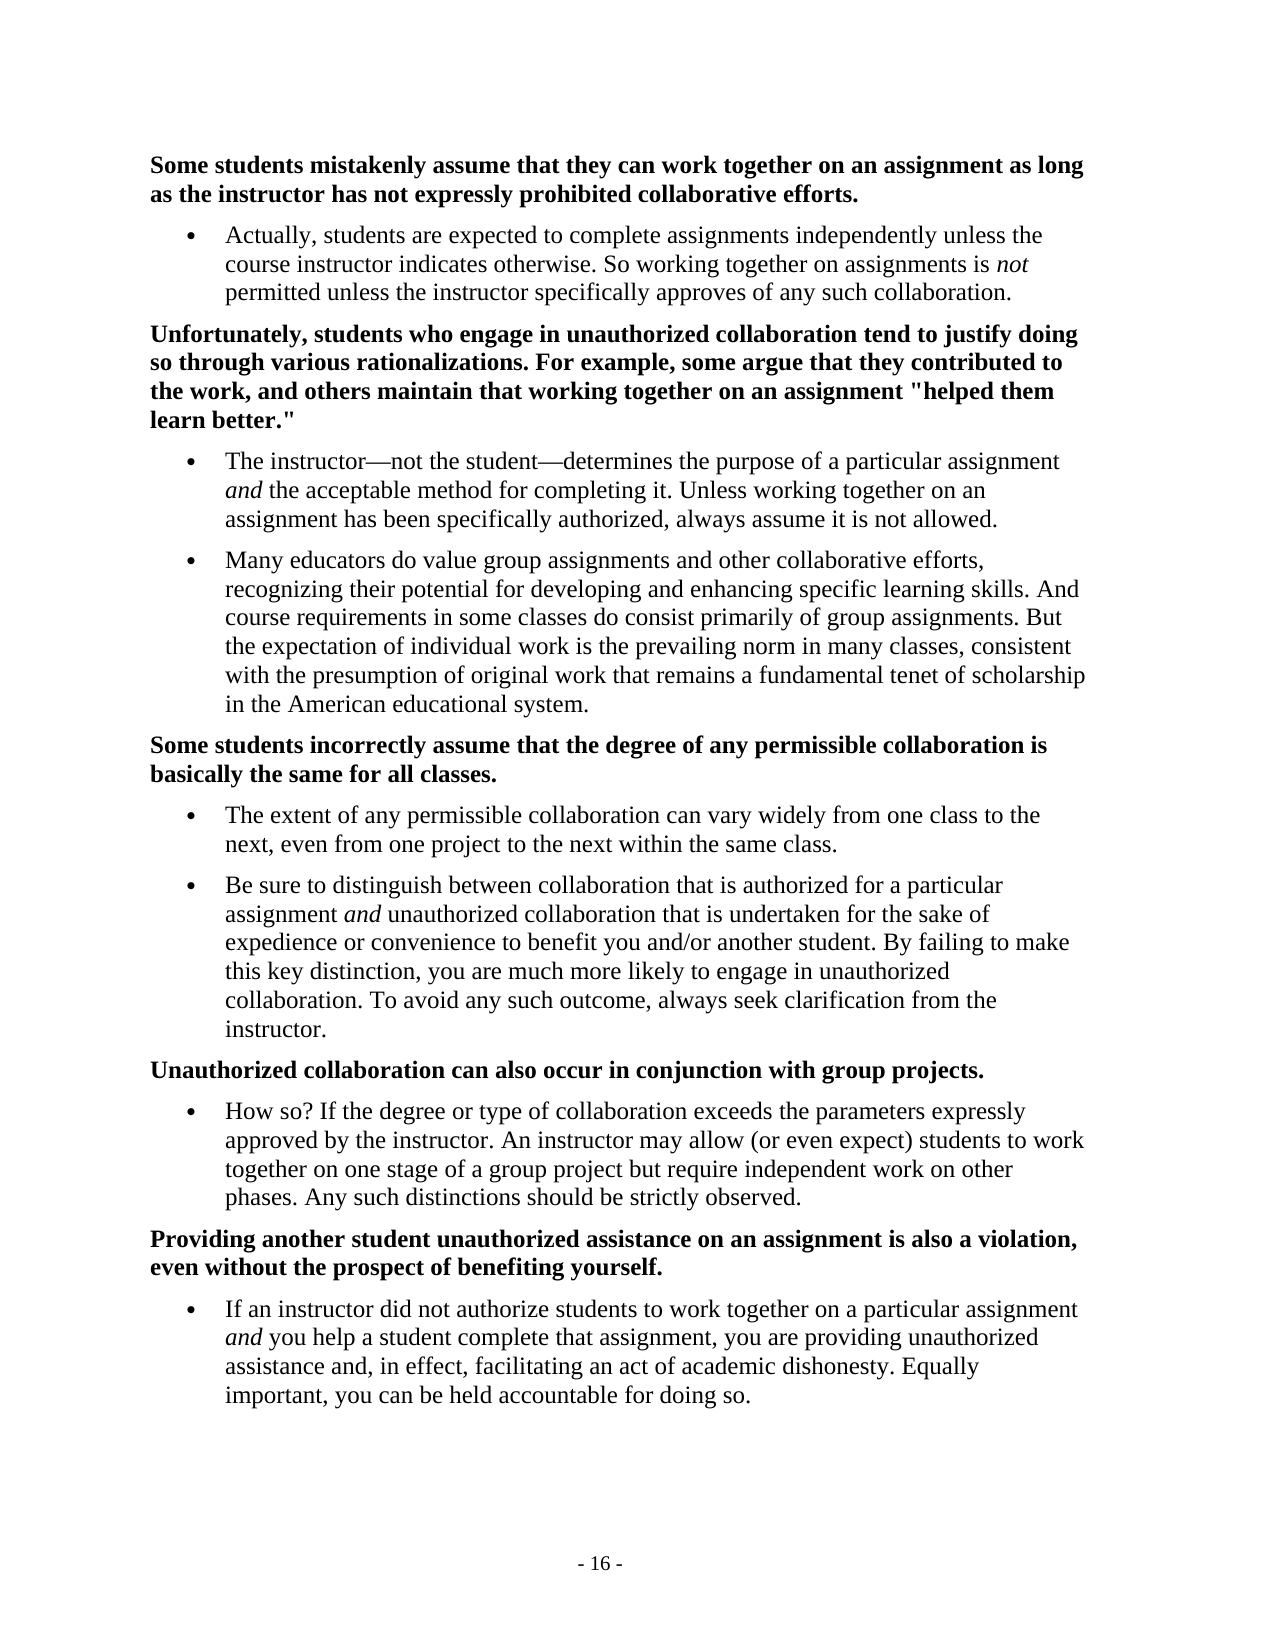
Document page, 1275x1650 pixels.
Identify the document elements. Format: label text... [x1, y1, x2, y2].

list The instructor—not the student—determines the purpose of a particular assignment and the acceptable method for completing it. Unless working together on an assignment has been specifically authorized, always assume it is not allowed. [187, 446, 1087, 532]
list Actually, students are expected to complete assignments independently unless the course instructor indicates otherwise. So working together on assignments is not permitted unless the instructor specifically approves of any such collaboration. [187, 220, 1087, 306]
text Unfortunately, students who engage in unauthorized collaboration tend to justify doing so through various rationalizations. For example, some argue that they contributed to the work, and others maintain that working together on an assignment "helped them learn better." [150, 319, 1087, 434]
list How so? If the degree or type of collaboration exceeds the parameters expressly approved by the instructor. An instructor may allow (or even expect) students to work together on one stage of a group project but require independent work on other phases. Any such distinctions should be strictly observed. [187, 1096, 1087, 1211]
list The extent of any permissible collaboration can vary widely from one class to the next, even from one project to the next within the same class. [187, 800, 1087, 857]
text Some students mistakenly assume that they can work together on an assignment as long as the instructor has not expressly prohibited collaborative efforts. [150, 150, 1087, 207]
text Unauthorized collaboration can also occur in conjunction with group projects. [150, 1055, 1087, 1084]
list Many educators do value group assignments and other collaborative efforts, recognizing their potential for developing and enhancing specific learning skills. And course requirements in some classes do consist primarily of group assignments. But the expectation of individual work is the prevailing norm in many classes, consistent with the presumption of original work that remains a fundamental tenet of scholarship in the American educational system. [187, 545, 1087, 717]
text Providing another student unauthorized assistance on an assignment is also a violation, even without the prospect of benefiting yourself. [150, 1224, 1087, 1281]
list If an instructor did not authorize students to work together on a particular assignment and you help a student complete that assignment, you are providing unauthorized assistance and, in effect, facilitating an act of academic dishonesty. Equally important, you can be held accountable for doing so. [187, 1294, 1087, 1409]
text Some students incorrectly assume that the degree of any permissible collaboration is basically the same for all classes. [150, 730, 1087, 787]
list Be sure to distinguish between collaboration that is authorized for a particular assignment and unauthorized collaboration that is undertaken for the sake of expedience or convenience to benefit you and/or another student. By failing to make this key distinction, you are much more likely to engage in unauthorized collaboration. To avoid any such outcome, always seek clarification from the instructor. [187, 870, 1087, 1042]
